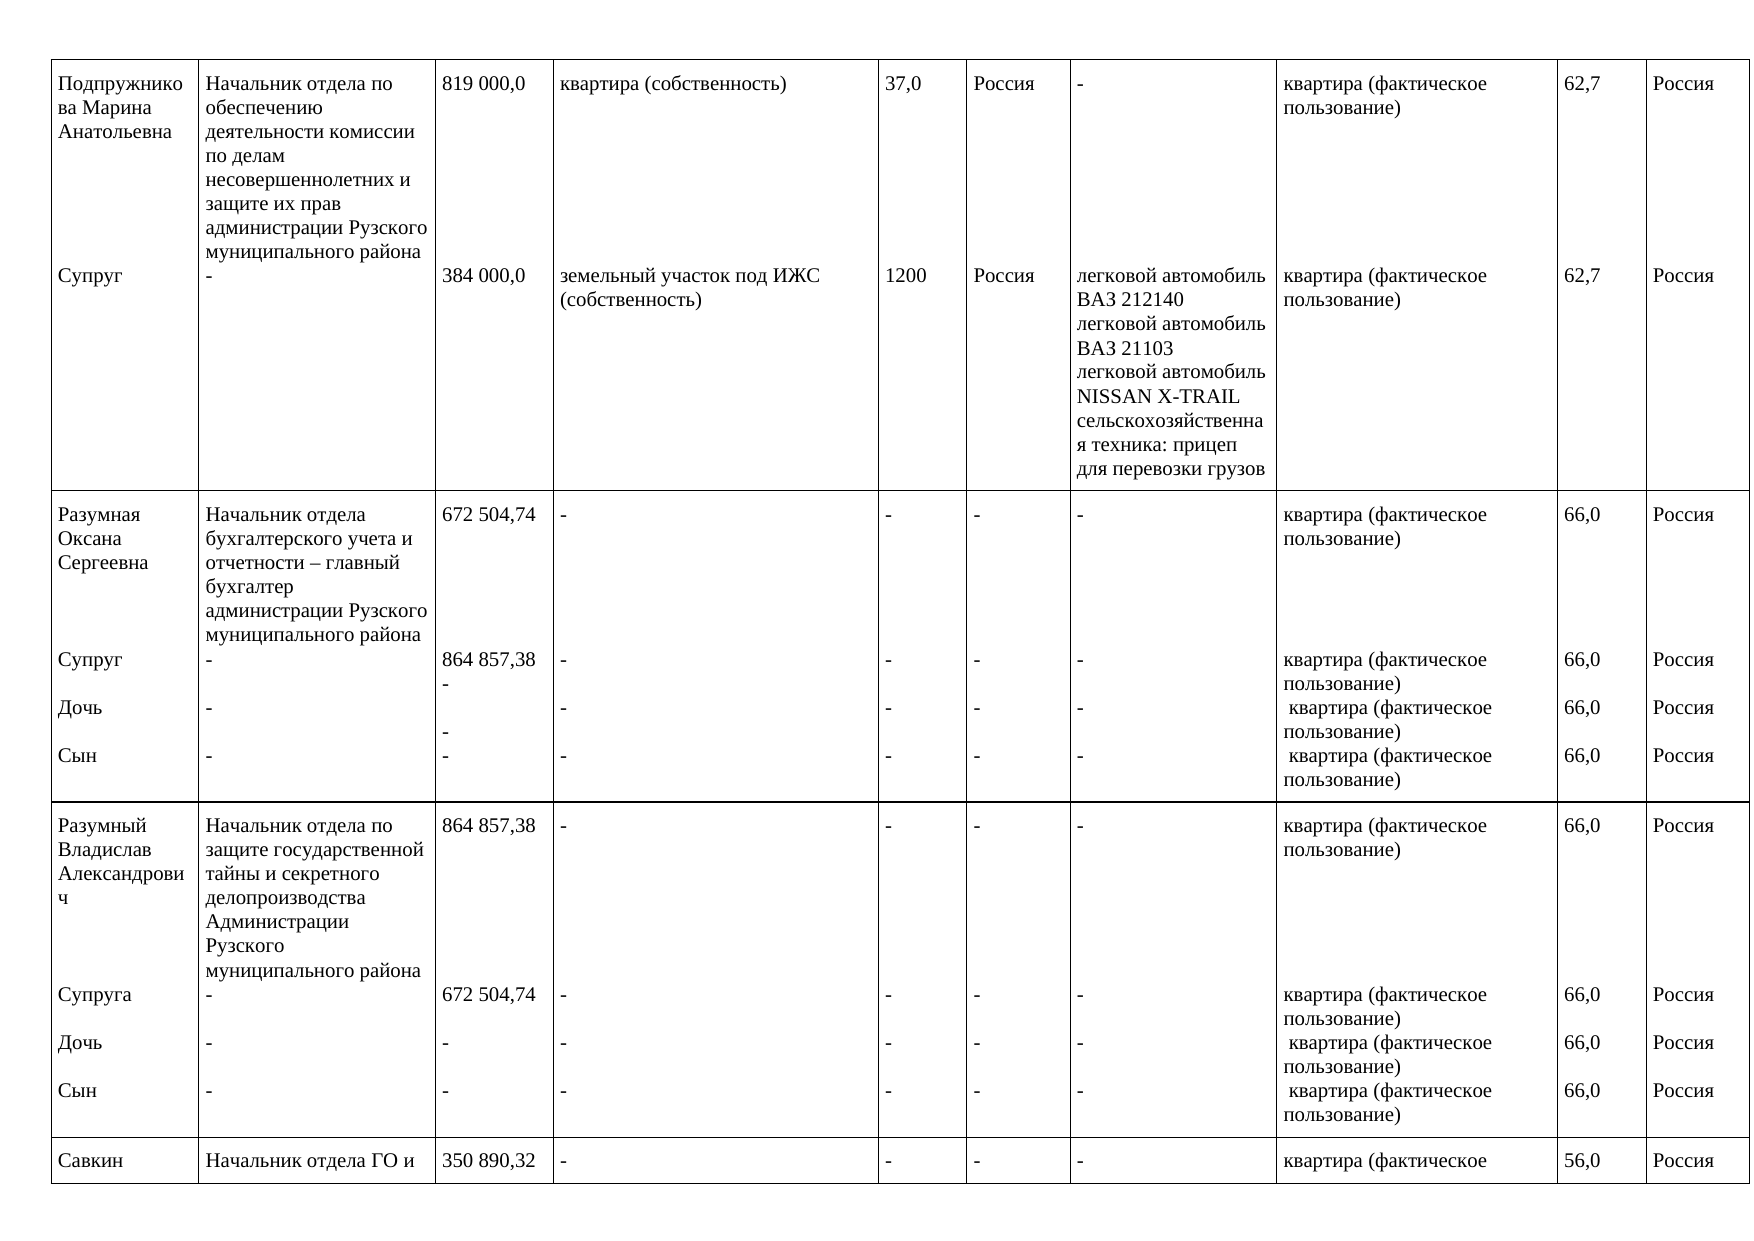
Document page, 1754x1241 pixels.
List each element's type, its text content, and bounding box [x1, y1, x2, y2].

table_cell 819 000,0 384 000,0 [436, 60, 553, 490]
table_cell - - - - [967, 1138, 1070, 1183]
table_cell Начальник отдела бухгалтерского учета и отчетности – главный бухгалтер администрации Рузского муниципального района - - - [199, 491, 435, 801]
table_cell 864 857,38 672 504,74 - - [436, 803, 553, 1137]
table_cell Россия Россия Россия Россия [1647, 803, 1749, 1137]
table_cell квартира (собственность) земельный участок под ИЖС (собственность) [554, 60, 878, 490]
table_cell - - - - [554, 1138, 878, 1183]
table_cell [199, 1138, 435, 1183]
table_cell квартира (фактическое пользование) квартира (фактическое пользование) квартира (фактическое пользование) квартира (фактическое пользование) [1277, 803, 1557, 1137]
table_cell квартира (фактическое пользование) квартира (фактическое пользование) квартира (фактическое пользование) квартира (фактическое пользование) [1277, 491, 1557, 801]
table_cell - - - - [1071, 491, 1276, 801]
table_cell - - - - [879, 803, 966, 1137]
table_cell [1277, 1138, 1557, 1183]
table_cell 62,7 62,7 [1558, 60, 1646, 490]
table_cell Разумная Оксана Сергеевна Супруг Дочь Сын [52, 491, 198, 801]
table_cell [1277, 60, 1557, 490]
table_cell - - - - [554, 803, 878, 1137]
table_cell 56,0 87,0 87,0 87,0 [1558, 1138, 1646, 1183]
table_cell Россия Россия Россия Россия [1647, 491, 1749, 801]
table_cell - - - - [967, 803, 1070, 1137]
table_cell Разумный Владислав Александрович Супруга Дочь Сын [52, 803, 198, 1137]
table_cell - - - - [1071, 803, 1276, 1137]
table_cell Россия Россия [1647, 60, 1749, 490]
table_cell 37,0 1200 [879, 60, 966, 490]
table_cell 672 504,74 864 857,38 - - - [436, 491, 553, 801]
table_cell Подпружникова Марина Анатольевна Супруг [52, 60, 198, 490]
table_cell 350 890,32 - - - [436, 1138, 553, 1183]
table_cell - - - - [967, 491, 1070, 801]
table_cell - - - - [879, 1138, 966, 1183]
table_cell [52, 1138, 198, 1183]
table_cell Начальник отдела по обеспечению деятельности комиссии по делам несовершеннолетних и защите их прав администрации Рузского муниципального района - [199, 60, 435, 490]
table_cell - - - - [879, 491, 966, 801]
table_cell Начальник отдела по защите государственной тайны и секретного делопроизводства Администрации Рузского муниципального района - - - [199, 803, 435, 1137]
table_cell - - - - [1071, 1138, 1276, 1183]
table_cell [1647, 1138, 1749, 1183]
table_cell 66,0 66,0 66,0 66,0 [1558, 491, 1646, 801]
table_cell Россия Россия [967, 60, 1070, 490]
table_cell 66,0 66,0 66,0 66,0 [1558, 803, 1646, 1137]
table_cell - - - - [554, 491, 878, 801]
table_cell - легковой автомобиль ВАЗ 212140 легковой автомобиль ВАЗ 21103 легковой автомобиль NISSAN X-TRAIL сельскохозяйственная техника: прицеп для перевозки грузов [1071, 60, 1276, 490]
